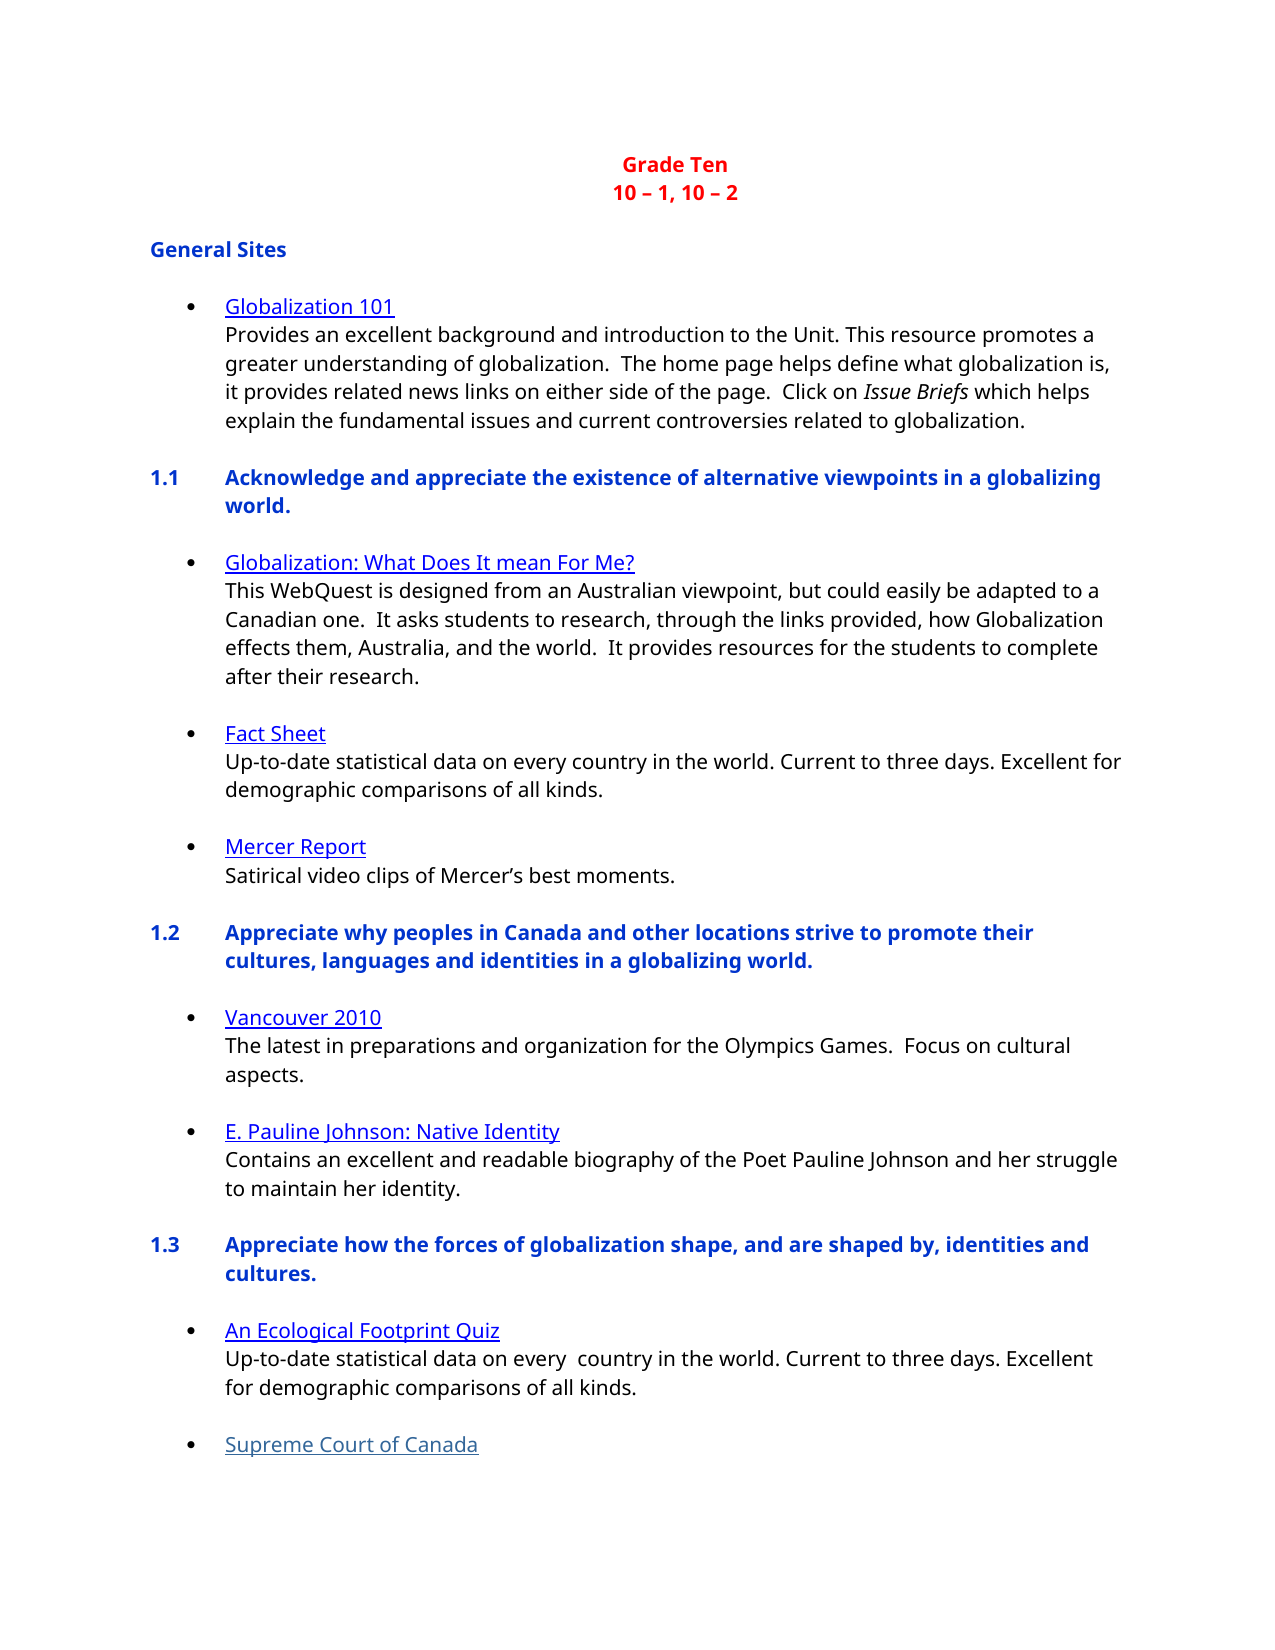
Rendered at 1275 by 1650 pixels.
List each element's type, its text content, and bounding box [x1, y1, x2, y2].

list The latest in preparations and organization for the Olympics Games. Focus on cultural aspects. [225, 1032, 1125, 1088]
list Contains an excellent and readable biography of the Poet Pauline Johnson and her struggle to maintain her identity. [225, 1145, 1125, 1202]
list Globalization 101 [187, 292, 1125, 321]
list Appreciate how the forces of globalization shape, and are shaped by, identities and cultures. [150, 1231, 1125, 1287]
text General Sites [150, 235, 1125, 264]
list Appreciate why peoples in Canada and other locations strive to promote their cultures, languages and identities in a globalizing world. [150, 918, 1125, 975]
list Supreme Court of Canada [187, 1430, 1125, 1458]
list E. Pauline Johnson: Native Identity [187, 1117, 1125, 1145]
list Provides an excellent background and introduction to the Unit. This resource promotes a greater understanding of globalization. The home page helps define what globalization is, it provides related news links on either side of the page. Click on Issue Briefs which helps explain the fundamental issues and current controversies related to globalization. [225, 321, 1125, 434]
list This WebQuest is designed from an Australian viewpoint, but could easily be adapted to a Canadian one. It asks students to research, through the links provided, how Globalization effects them, Australia, and the world. It provides resources for the students to complete after their research. [225, 577, 1125, 690]
list Fact Sheet [187, 719, 1125, 747]
list An Ecological Footprint Quiz [187, 1316, 1125, 1344]
list Mercer Report [187, 832, 1125, 861]
text 10 – 1, 10 – 2 [225, 178, 1125, 207]
list Vancouver 2010 [187, 1003, 1125, 1032]
list Satirical video clips of Mercer’s best moments. [225, 861, 1125, 889]
text Grade Ten [225, 150, 1125, 178]
list Globalization: What Does It mean For Me? [187, 548, 1125, 577]
list Up-to-date statistical data on every country in the world. Current to three days. Excellent for demographic comparisons of all kinds. [225, 1344, 1125, 1401]
list Acknowledge and appreciate the existence of alternative viewpoints in a globalizing world. [150, 463, 1125, 520]
list Up-to-date statistical data on every country in the world. Current to three days. Excellent for demographic comparisons of all kinds. [225, 747, 1125, 804]
